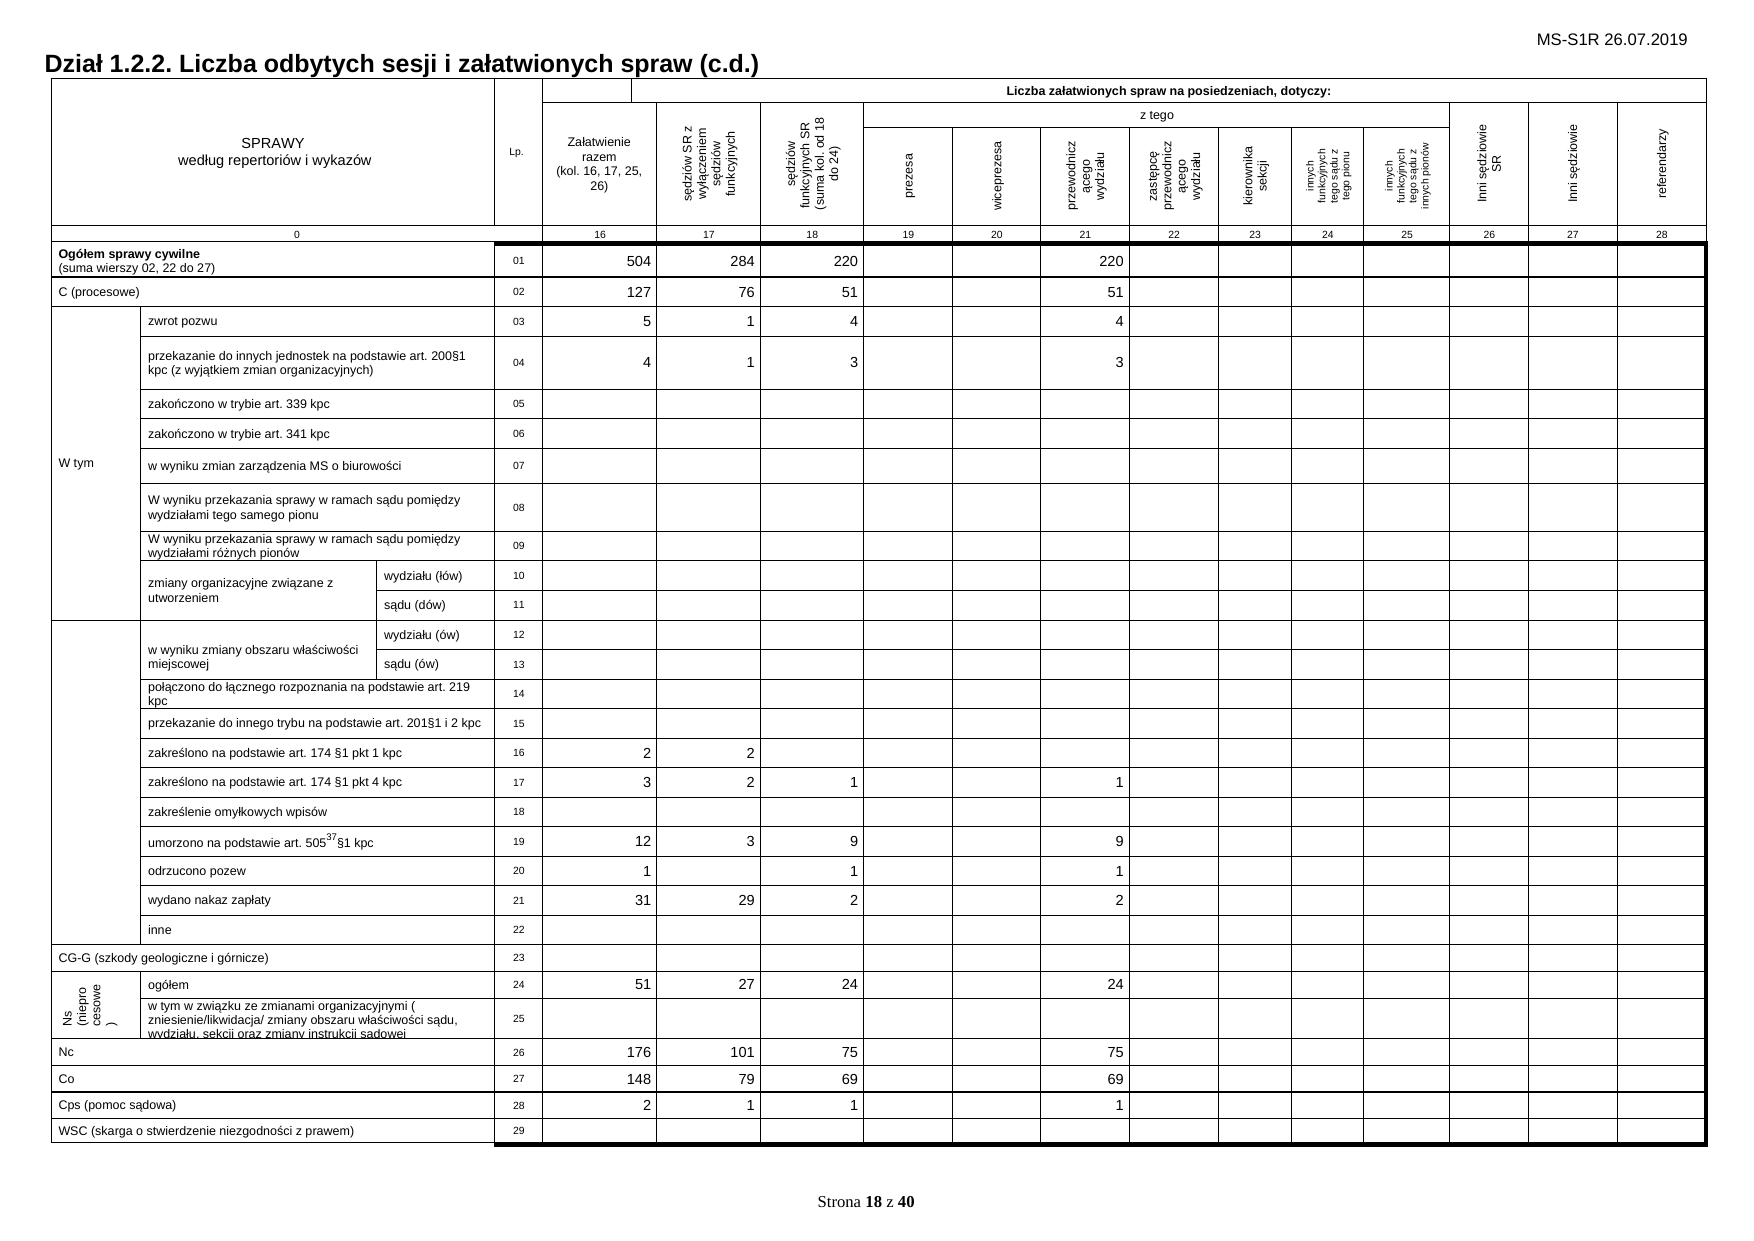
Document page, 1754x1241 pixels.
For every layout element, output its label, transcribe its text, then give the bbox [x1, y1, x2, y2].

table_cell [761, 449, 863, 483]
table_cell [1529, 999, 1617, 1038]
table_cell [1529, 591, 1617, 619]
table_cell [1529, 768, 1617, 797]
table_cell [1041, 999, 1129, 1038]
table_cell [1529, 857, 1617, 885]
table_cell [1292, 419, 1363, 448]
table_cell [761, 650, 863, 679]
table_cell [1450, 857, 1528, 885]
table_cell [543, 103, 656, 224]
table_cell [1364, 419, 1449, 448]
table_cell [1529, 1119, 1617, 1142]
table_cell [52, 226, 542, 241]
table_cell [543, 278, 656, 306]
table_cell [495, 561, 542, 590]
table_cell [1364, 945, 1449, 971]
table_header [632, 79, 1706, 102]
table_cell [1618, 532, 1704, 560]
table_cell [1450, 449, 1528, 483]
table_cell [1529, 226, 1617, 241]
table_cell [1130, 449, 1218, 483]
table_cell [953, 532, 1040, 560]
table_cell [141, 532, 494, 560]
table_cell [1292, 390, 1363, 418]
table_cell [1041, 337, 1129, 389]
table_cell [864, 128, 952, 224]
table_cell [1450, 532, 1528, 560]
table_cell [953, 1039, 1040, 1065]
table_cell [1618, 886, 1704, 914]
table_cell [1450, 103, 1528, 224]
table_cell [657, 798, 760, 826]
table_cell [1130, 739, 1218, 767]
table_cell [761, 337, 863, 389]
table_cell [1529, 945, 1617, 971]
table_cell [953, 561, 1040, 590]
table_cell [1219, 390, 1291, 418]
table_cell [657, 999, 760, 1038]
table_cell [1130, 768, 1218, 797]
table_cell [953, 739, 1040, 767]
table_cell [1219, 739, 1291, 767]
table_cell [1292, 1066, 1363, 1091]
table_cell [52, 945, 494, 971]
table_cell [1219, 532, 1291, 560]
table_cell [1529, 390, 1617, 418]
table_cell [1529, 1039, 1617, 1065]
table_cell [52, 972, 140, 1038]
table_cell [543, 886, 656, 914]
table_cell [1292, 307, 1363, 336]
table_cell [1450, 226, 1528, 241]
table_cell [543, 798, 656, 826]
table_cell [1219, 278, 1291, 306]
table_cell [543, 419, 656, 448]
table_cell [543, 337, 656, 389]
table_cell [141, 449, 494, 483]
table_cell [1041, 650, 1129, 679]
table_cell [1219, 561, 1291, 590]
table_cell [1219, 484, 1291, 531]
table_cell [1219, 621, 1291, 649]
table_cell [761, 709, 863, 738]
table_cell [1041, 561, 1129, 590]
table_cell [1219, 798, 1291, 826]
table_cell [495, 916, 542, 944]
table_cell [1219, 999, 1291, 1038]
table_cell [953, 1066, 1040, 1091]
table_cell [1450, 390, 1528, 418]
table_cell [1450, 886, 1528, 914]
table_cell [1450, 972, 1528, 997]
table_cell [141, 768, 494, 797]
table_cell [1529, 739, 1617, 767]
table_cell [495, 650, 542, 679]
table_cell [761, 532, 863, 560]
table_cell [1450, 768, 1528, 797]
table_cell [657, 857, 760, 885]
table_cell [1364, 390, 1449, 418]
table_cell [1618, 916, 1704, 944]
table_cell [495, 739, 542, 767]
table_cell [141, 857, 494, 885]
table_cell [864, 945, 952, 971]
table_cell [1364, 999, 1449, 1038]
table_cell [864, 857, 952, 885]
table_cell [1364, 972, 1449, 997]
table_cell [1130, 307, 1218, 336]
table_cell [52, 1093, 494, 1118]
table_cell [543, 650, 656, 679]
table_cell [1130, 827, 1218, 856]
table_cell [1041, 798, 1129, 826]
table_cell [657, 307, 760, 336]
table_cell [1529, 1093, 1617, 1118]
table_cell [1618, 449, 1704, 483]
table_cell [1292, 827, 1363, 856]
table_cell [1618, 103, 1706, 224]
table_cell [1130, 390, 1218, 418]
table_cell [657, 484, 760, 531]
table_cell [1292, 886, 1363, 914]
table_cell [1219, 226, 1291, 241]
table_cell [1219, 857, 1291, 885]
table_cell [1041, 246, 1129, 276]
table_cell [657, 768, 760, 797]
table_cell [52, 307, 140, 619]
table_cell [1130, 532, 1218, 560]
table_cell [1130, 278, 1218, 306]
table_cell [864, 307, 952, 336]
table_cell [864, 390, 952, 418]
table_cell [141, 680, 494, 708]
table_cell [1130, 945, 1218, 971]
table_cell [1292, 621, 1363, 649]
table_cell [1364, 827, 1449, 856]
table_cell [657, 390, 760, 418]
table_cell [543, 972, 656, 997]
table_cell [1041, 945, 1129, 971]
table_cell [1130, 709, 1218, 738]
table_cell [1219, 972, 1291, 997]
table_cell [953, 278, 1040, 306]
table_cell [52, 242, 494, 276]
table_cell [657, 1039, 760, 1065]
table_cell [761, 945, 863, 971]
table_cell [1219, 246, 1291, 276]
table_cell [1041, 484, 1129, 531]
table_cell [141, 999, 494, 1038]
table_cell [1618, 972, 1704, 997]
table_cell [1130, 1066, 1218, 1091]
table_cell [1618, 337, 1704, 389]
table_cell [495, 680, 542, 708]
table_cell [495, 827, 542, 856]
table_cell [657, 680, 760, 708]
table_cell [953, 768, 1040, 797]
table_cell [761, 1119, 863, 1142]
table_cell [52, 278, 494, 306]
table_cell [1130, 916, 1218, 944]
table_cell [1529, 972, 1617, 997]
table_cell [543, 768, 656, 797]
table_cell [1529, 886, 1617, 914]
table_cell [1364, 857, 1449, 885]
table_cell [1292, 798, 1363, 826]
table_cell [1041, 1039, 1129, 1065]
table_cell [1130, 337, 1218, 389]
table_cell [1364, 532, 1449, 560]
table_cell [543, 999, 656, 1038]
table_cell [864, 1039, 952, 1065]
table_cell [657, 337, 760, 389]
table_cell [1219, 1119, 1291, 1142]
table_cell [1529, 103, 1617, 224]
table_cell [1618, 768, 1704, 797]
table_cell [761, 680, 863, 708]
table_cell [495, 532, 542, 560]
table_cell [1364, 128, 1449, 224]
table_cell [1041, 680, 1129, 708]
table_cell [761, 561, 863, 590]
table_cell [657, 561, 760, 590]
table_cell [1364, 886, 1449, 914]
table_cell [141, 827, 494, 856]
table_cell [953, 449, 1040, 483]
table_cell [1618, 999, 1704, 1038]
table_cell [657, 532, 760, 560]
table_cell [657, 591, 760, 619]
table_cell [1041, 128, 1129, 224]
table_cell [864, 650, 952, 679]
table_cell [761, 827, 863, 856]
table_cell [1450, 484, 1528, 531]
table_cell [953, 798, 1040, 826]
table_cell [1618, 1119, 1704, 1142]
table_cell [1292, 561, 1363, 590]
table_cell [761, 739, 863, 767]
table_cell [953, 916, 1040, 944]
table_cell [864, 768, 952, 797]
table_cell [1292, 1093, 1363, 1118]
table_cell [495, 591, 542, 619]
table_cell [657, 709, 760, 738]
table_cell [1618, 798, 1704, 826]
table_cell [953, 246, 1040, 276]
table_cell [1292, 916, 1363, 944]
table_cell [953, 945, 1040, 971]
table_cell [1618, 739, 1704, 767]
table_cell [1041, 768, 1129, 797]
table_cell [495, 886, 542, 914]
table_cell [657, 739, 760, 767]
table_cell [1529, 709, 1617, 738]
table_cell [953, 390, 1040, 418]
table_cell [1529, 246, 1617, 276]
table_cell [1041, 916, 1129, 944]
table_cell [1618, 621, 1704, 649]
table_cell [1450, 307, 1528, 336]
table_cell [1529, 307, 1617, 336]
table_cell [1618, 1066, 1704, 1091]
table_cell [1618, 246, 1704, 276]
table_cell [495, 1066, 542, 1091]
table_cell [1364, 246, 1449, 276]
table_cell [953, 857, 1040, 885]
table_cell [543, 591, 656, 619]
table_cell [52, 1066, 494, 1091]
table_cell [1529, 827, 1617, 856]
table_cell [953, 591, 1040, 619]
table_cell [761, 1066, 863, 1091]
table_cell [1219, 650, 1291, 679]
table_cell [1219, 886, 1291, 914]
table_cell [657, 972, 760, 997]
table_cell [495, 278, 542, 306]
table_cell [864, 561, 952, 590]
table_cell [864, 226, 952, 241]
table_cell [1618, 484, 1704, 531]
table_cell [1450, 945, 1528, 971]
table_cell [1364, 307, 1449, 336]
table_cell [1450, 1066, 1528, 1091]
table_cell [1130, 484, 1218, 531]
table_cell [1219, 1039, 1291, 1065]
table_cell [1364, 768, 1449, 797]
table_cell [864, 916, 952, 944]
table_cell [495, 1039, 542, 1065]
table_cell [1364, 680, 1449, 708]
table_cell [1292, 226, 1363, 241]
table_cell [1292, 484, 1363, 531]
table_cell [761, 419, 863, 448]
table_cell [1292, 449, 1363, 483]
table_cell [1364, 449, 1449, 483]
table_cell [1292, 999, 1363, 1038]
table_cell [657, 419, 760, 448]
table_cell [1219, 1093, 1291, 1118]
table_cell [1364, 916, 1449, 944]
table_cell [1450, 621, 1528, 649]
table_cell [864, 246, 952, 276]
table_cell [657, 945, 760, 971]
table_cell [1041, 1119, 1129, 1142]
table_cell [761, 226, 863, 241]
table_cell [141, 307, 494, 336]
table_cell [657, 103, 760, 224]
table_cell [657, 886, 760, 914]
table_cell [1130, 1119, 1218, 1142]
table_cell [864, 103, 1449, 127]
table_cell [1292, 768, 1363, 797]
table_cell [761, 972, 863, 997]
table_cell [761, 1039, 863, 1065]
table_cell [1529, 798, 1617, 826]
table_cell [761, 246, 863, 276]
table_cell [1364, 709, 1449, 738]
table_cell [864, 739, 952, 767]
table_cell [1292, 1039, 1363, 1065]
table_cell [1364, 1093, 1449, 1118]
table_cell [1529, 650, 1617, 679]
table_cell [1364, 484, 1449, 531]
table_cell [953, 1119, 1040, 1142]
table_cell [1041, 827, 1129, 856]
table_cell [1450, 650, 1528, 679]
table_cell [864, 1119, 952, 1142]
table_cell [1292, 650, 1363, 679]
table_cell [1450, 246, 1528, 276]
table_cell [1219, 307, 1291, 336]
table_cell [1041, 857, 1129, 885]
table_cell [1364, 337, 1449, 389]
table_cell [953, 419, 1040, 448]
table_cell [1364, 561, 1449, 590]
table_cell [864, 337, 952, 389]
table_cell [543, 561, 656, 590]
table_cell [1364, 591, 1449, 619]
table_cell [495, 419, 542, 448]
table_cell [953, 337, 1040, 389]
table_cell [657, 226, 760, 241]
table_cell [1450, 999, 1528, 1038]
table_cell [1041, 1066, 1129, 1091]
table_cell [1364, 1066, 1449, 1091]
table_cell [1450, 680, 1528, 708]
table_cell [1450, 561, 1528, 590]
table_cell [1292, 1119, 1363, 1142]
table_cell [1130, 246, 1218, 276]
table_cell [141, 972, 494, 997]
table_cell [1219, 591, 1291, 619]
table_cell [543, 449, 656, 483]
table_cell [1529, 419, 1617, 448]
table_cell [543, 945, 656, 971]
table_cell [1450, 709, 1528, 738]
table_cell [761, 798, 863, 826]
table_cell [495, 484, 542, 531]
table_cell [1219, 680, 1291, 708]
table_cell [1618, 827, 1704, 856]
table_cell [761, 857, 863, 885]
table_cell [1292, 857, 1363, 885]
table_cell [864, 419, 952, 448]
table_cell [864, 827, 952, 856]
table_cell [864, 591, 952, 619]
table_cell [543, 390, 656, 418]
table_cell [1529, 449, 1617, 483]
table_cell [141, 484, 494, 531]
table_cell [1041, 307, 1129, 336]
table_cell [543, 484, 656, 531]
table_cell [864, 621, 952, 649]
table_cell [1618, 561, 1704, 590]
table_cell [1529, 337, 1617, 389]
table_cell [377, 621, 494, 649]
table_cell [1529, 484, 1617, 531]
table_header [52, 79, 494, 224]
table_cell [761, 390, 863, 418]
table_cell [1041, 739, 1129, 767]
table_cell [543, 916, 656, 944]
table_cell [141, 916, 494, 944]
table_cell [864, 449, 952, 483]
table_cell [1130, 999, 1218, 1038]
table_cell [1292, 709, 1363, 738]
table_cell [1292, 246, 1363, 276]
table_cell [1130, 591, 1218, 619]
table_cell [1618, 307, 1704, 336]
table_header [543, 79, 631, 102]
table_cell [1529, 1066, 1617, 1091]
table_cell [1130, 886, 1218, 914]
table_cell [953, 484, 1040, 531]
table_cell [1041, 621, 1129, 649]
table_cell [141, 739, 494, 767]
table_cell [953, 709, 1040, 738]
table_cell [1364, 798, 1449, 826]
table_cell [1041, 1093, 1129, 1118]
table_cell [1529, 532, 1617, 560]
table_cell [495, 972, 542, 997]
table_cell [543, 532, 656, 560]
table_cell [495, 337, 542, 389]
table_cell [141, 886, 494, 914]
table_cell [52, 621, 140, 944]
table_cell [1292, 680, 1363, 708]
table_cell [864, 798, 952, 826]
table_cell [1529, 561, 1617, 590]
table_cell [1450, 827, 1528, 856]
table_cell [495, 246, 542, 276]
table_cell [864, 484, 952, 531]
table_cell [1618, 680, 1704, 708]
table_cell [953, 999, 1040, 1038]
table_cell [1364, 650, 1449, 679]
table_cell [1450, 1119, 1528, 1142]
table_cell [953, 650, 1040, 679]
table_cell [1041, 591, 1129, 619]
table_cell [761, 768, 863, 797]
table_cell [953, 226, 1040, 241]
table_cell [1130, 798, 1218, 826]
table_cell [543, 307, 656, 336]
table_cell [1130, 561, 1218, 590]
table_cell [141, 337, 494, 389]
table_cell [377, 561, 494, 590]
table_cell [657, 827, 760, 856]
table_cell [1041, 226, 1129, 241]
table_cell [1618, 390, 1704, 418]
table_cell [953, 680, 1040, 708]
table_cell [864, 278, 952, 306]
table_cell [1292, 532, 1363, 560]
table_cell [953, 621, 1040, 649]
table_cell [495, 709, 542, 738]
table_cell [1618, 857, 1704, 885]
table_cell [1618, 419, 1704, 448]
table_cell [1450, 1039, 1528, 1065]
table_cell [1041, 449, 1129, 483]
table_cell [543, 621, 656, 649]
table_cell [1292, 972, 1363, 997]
text Dział 1.2.2. Liczba odbytych sesji i załatwionych spraw (c.d.) [44, 49, 1687, 77]
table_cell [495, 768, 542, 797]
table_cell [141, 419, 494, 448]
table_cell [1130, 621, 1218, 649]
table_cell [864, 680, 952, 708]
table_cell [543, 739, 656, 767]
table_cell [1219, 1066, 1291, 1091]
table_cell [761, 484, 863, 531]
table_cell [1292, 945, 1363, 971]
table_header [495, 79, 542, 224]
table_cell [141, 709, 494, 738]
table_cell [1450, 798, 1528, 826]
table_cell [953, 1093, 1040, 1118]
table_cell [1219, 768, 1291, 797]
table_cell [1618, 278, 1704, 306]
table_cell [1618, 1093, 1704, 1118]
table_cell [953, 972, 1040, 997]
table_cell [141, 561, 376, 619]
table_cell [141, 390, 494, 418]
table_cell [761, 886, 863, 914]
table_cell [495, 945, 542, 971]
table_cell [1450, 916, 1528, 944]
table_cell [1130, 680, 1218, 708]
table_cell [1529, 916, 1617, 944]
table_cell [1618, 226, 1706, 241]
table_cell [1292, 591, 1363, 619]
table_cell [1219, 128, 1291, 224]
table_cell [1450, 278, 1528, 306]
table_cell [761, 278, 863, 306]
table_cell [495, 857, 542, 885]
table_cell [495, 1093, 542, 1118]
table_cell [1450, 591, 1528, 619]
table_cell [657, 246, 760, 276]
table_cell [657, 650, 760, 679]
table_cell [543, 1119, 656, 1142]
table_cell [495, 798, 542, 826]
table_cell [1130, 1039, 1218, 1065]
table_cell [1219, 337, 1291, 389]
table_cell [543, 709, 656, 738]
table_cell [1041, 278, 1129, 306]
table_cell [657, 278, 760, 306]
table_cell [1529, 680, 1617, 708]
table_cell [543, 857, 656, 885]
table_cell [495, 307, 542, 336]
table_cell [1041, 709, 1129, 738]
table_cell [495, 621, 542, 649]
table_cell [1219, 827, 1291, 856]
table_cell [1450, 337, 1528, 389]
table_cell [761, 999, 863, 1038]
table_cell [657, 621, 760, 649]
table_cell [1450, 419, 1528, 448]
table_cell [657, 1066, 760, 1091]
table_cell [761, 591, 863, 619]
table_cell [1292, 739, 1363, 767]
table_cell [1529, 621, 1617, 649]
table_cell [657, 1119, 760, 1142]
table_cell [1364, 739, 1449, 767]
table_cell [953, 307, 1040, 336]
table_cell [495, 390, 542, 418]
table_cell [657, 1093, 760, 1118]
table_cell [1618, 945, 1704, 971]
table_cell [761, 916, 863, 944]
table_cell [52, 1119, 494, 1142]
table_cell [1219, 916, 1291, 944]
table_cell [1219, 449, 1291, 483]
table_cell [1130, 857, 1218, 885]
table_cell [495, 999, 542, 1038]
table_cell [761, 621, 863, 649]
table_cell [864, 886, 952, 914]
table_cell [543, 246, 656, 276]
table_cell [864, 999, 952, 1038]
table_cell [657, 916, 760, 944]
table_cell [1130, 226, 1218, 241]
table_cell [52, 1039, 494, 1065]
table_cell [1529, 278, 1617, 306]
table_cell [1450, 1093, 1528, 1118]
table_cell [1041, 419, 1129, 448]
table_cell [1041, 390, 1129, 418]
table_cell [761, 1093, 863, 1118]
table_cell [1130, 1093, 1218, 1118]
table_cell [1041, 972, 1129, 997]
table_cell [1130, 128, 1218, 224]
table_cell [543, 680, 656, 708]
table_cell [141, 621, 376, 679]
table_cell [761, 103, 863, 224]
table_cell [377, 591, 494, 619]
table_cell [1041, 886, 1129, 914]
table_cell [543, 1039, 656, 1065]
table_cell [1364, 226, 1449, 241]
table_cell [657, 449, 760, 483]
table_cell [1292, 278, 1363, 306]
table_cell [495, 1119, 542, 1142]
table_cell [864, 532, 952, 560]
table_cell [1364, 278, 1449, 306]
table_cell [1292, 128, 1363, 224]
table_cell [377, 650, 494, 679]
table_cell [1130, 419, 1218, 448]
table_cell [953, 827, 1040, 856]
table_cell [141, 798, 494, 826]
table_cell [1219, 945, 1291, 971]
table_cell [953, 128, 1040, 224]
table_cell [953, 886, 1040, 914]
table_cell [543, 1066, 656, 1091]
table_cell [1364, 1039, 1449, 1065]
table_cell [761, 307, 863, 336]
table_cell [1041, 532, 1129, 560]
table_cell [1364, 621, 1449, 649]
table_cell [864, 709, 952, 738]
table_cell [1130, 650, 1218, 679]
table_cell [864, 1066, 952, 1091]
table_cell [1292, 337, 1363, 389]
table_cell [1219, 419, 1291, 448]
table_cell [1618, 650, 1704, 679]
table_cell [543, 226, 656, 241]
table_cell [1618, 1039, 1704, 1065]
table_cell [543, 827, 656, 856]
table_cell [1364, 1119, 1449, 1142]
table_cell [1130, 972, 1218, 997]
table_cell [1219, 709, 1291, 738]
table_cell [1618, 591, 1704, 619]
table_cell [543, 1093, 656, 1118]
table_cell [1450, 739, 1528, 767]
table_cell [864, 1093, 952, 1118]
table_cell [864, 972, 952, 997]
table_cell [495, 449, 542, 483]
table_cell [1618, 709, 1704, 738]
